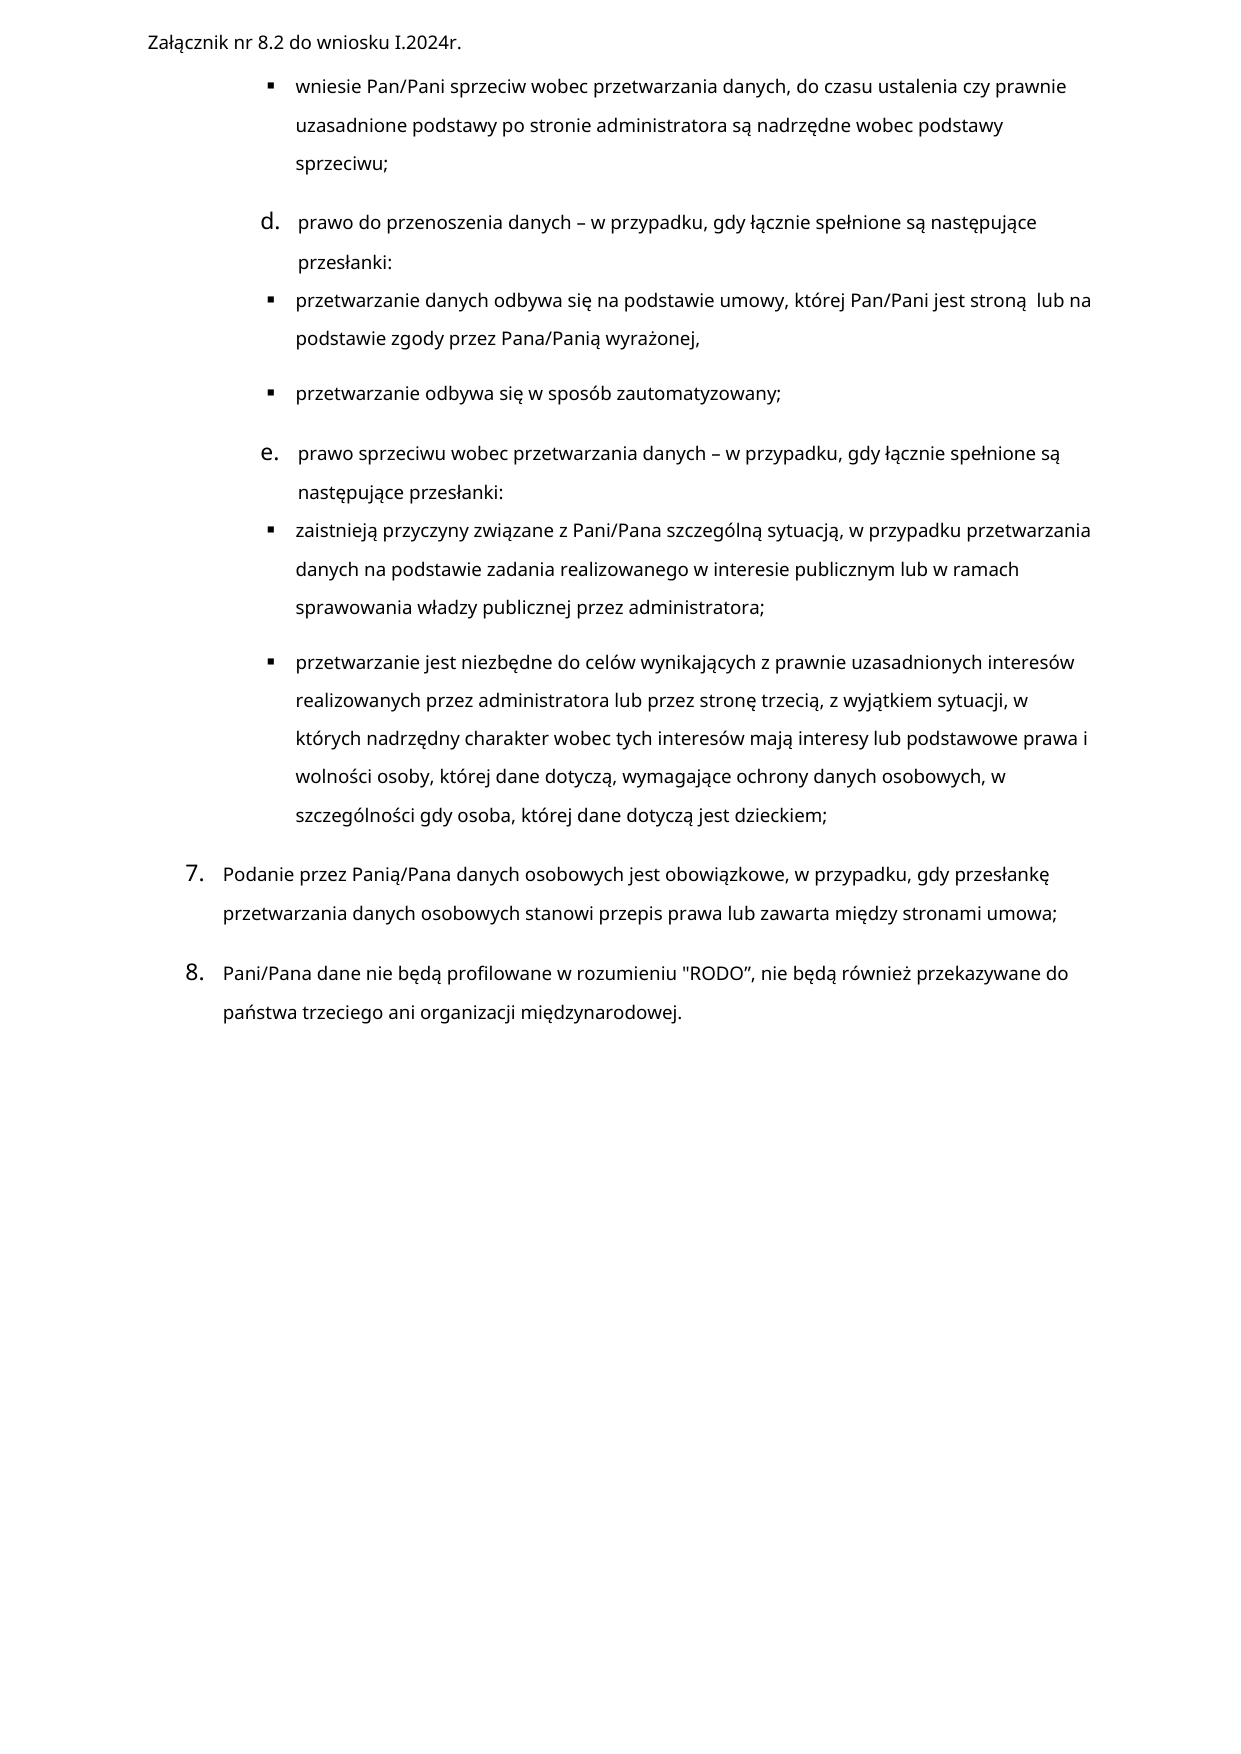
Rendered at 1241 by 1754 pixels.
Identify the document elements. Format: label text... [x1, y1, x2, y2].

list Podanie przez Panią/Pana danych osobowych jest obowiązkowe, w przypadku, gdy przesłankę przetwarzania danych osobowych stanowi przepis prawa lub zawarta między stronami umowa; [185, 857, 1093, 926]
list prawo do przenoszenia danych – w przypadku, gdy łącznie spełnione są następujące przesłanki: [260, 205, 1093, 275]
list zaistnieją przyczyny związane z Pani/Pana szczególną sytuacją, w przypadku przetwarzania danych na podstawie zadania realizowanego w interesie publicznym lub w ramach sprawowania władzy publicznej przez administratora; [266, 518, 1093, 619]
list wniesie Pan/Pani sprzeciw wobec przetwarzania danych, do czasu ustalenia czy prawnie uzasadnione podstawy po stronie administratora są nadrzędne wobec podstawy sprzeciwu; [266, 74, 1093, 176]
list przetwarzanie jest niezbędne do celów wynikających z prawnie uzasadnionych interesów realizowanych przez administratora lub przez stronę trzecią, z wyjątkiem sytuacji, w których nadrzędny charakter wobec tych interesów mają interesy lub podstawowe prawa i wolności osoby, której dane dotyczą, wymagające ochrony danych osobowych, w szczególności gdy osoba, której dane dotyczą jest dzieckiem; [266, 649, 1093, 827]
list przetwarzanie danych odbywa się na podstawie umowy, której Pan/Pani jest stroną lub na podstawie zgody przez Pana/Panią wyrażonej, [266, 287, 1093, 351]
list prawo sprzeciwu wobec przetwarzania danych – w przypadku, gdy łącznie spełnione są następujące przesłanki: [260, 435, 1093, 505]
list Pani/Pana dane nie będą profilowane w rozumieniu "RODO”, nie będą również przekazywane do państwa trzeciego ani organizacji międzynarodowej. [185, 956, 1093, 1025]
list przetwarzanie odbywa się w sposób zautomatyzowany; [266, 381, 1093, 406]
